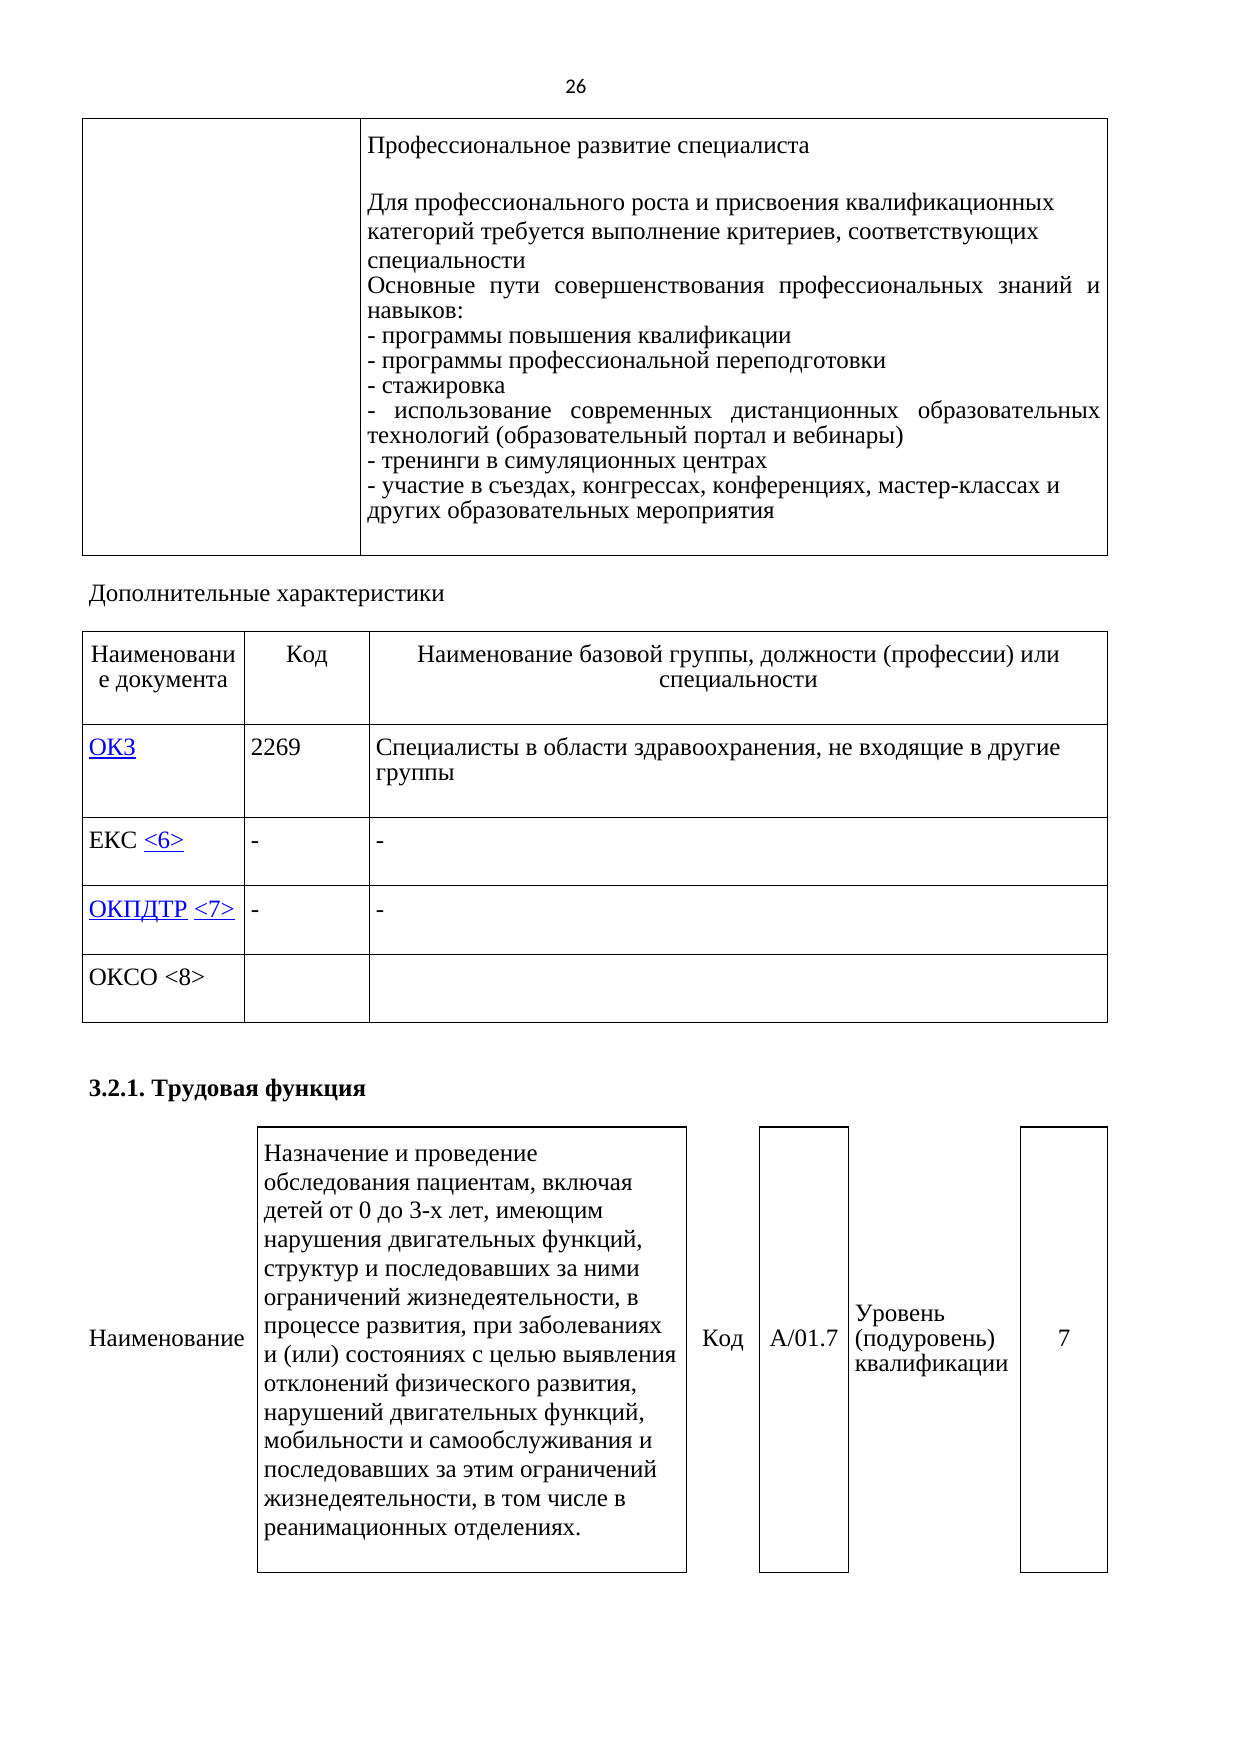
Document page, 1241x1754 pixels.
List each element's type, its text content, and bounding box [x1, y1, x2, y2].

table_header 7 [1021, 1128, 1107, 1572]
table_header Код [687, 1126, 759, 1572]
table_cell ОКСО <8> [83, 955, 244, 1022]
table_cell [83, 119, 360, 555]
table_cell - [370, 818, 1107, 885]
text 3.2.1. Трудовая функция [88, 1076, 1063, 1101]
table_cell [245, 955, 369, 1022]
table_header А/01.7 [760, 1128, 848, 1572]
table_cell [361, 119, 1107, 555]
table_header Наименование документа [83, 632, 244, 724]
table_cell - [245, 818, 369, 885]
table_header Назначение и проведение обследования пациентам, включая детей от 0 до 3-х лет, имеющим нарушения двигательных функций, структур и последовавших за ними ограничений жизнедеятельности, в процессе развития, при заболеваниях и (или) состояниях с целью выявления отклонений физического развития, нарушений двигательных функций, мобильности и самообслуживания и последовавших за этим ограничений жизнедеятельности, в том числе в реанимационных отделениях. [258, 1128, 686, 1572]
table_cell ОКПДТР <7> [83, 886, 244, 953]
table_header Код [245, 632, 369, 724]
table_cell 2269 [245, 725, 369, 817]
table_cell - [245, 886, 369, 953]
table_header Наименование базовой группы, должности (профессии) или специальности [370, 632, 1107, 724]
table_cell [370, 955, 1107, 1022]
table_cell ЕКС <6> [83, 818, 244, 885]
table_header Уровень (подуровень) квалификации [849, 1126, 1020, 1572]
table_cell - [370, 886, 1107, 953]
text Дополнительные характеристики [88, 581, 1063, 606]
table_cell Специалисты в области здравоохранения, не входящие в другие группы [370, 725, 1107, 817]
table_cell ОКЗ [83, 725, 244, 817]
table_header Наименование [82, 1126, 257, 1572]
